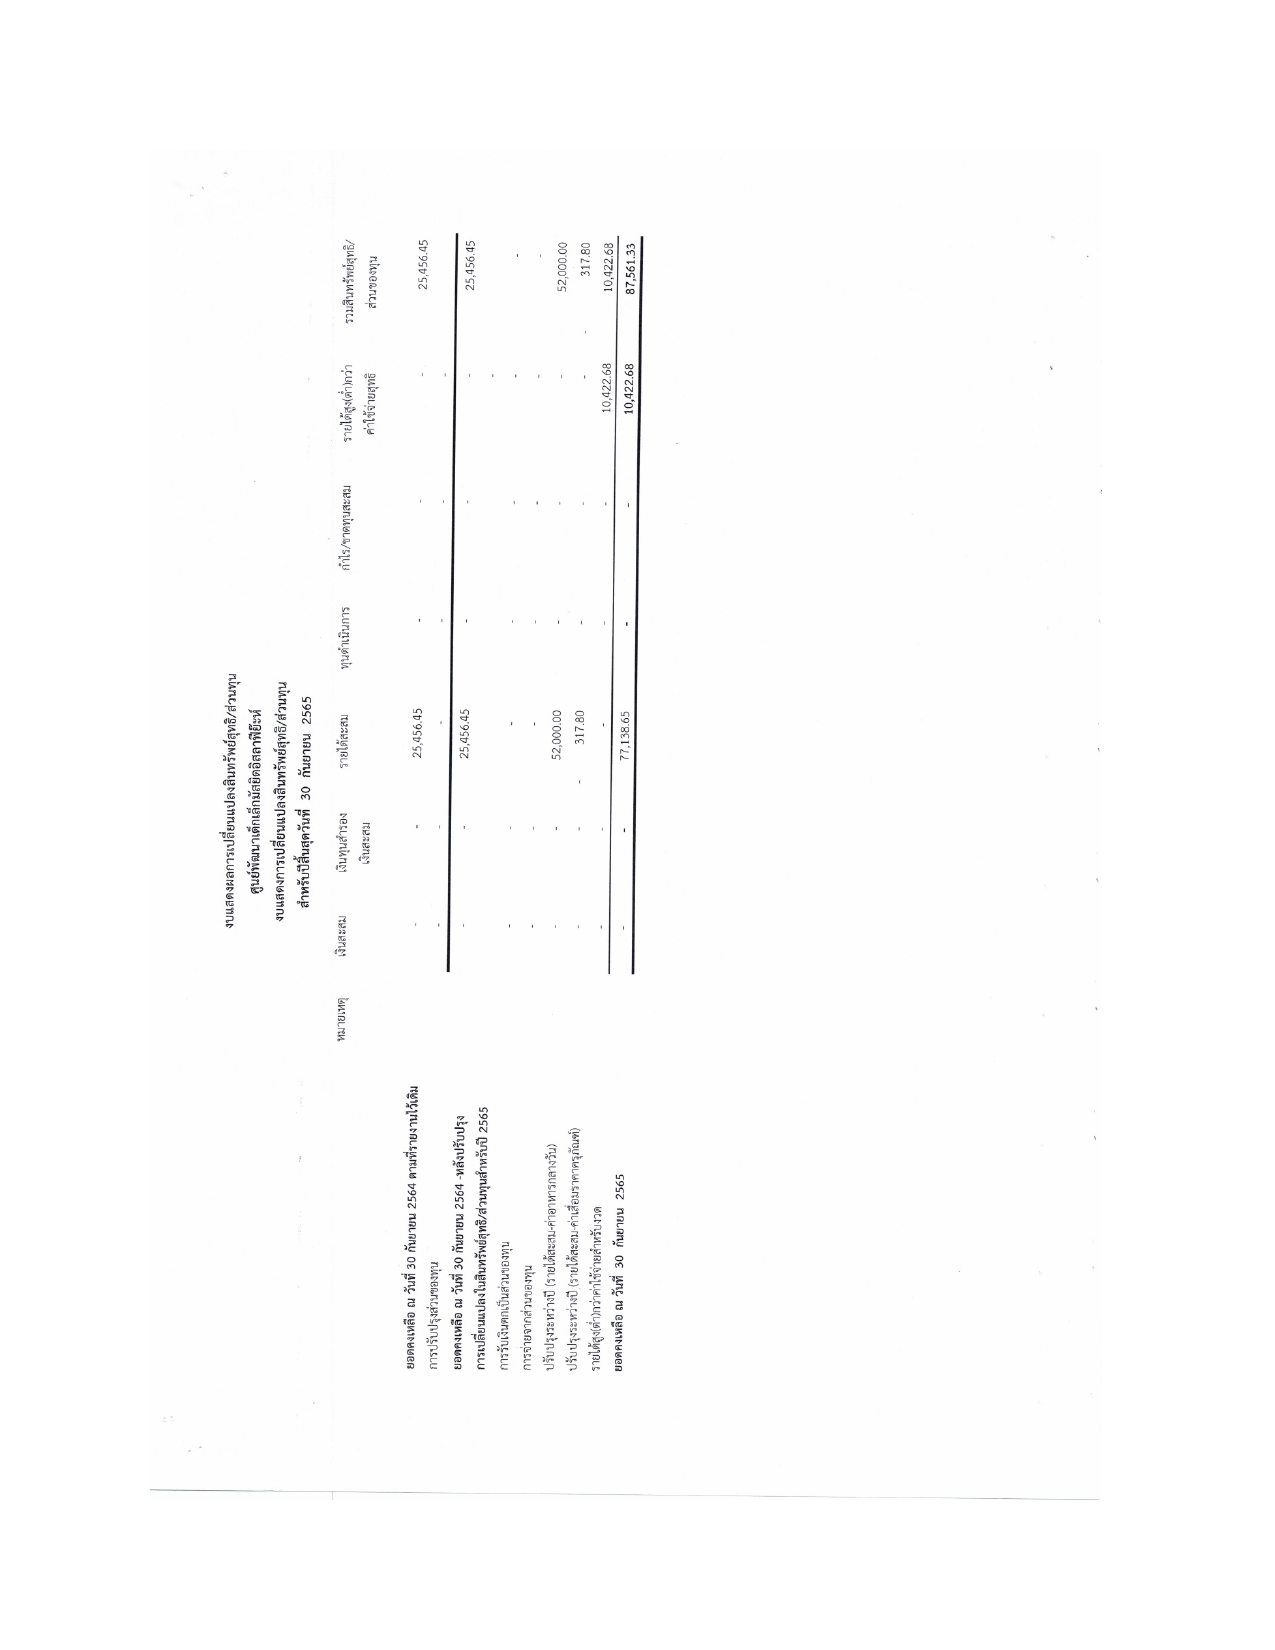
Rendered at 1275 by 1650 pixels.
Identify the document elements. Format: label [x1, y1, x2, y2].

picture [150, 150, 1102, 1500]
